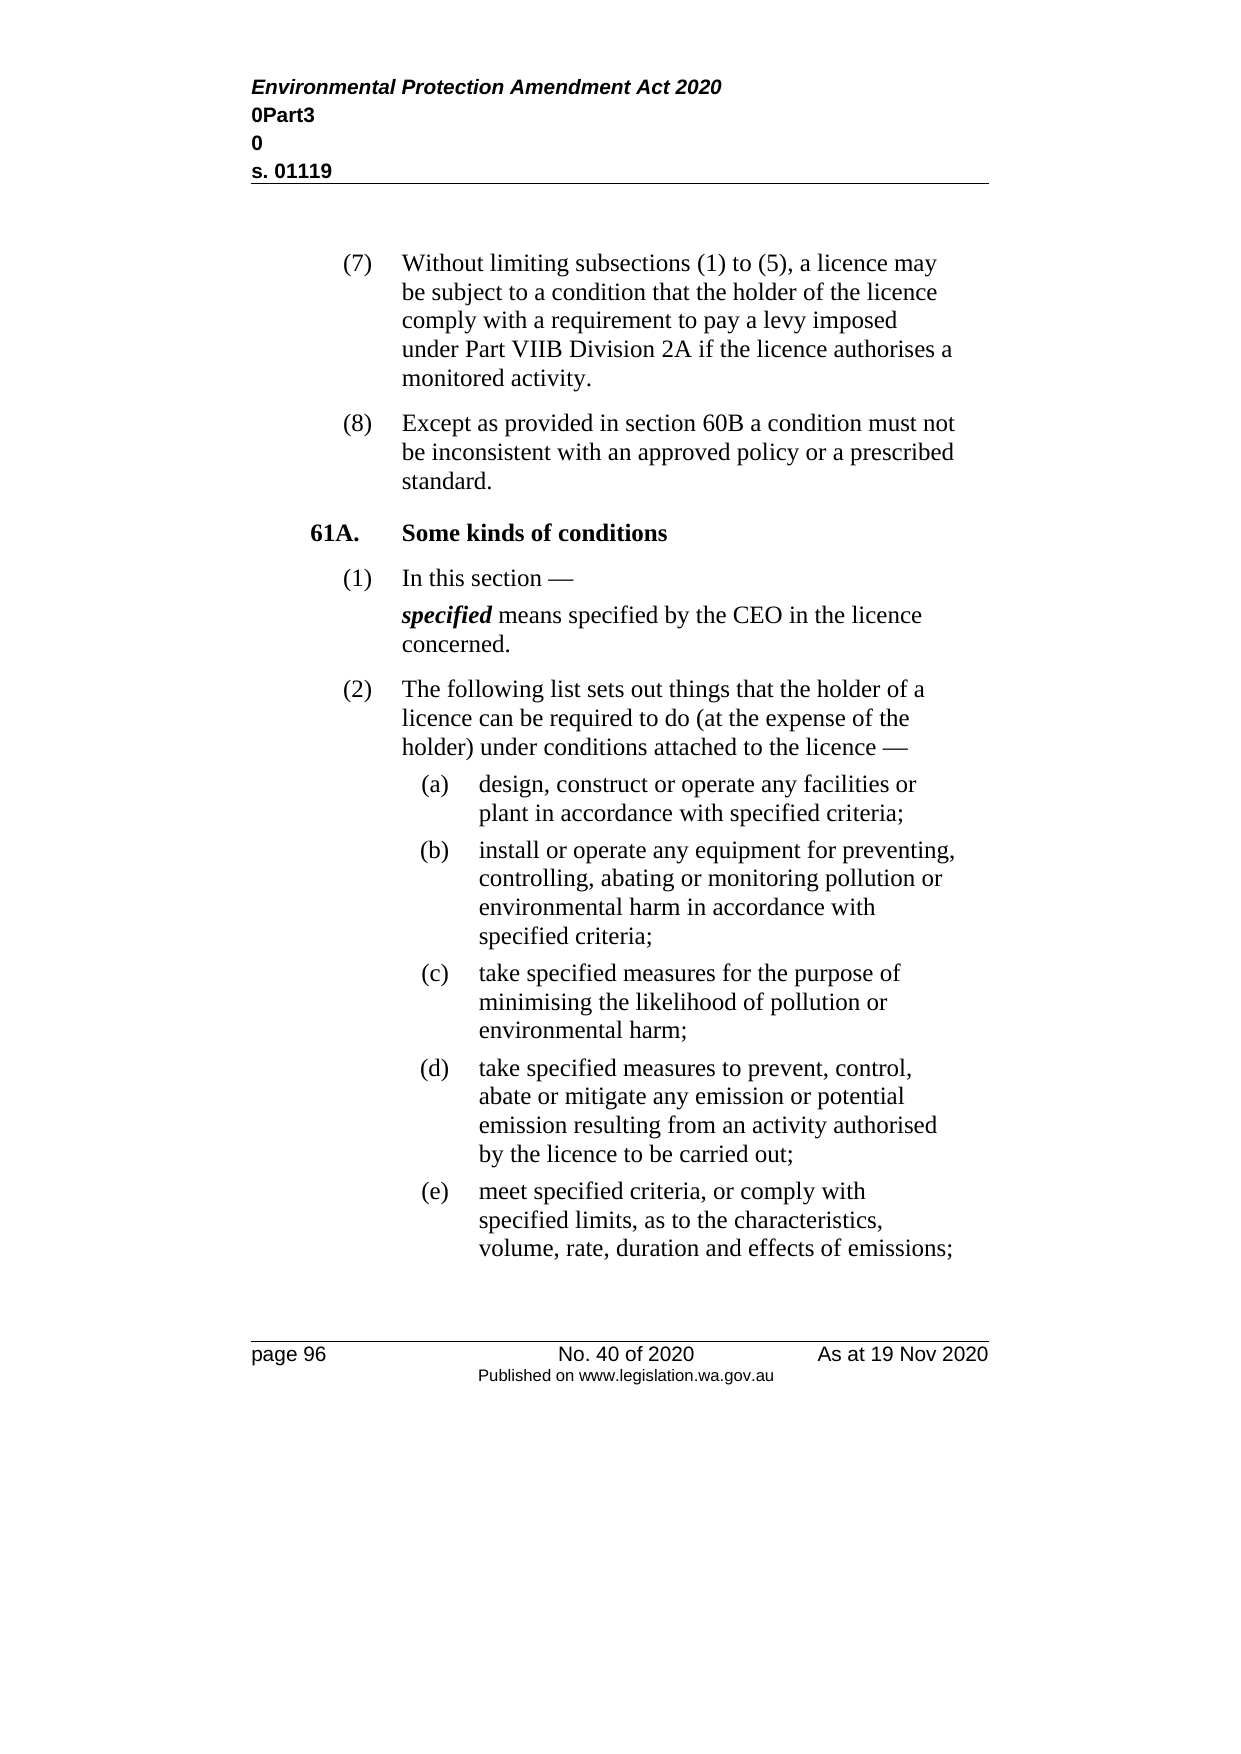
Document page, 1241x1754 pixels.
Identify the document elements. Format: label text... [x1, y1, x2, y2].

text (b) install or operate any equipment for preventing, controlling, abating or monitoring pollution or environmental harm in accordance with specified criteria; [390, 835, 959, 950]
text (2) The following list sets out things that the holder of a licence can be required to do (at the expense of the holder) under conditions attached to the licence — [313, 674, 959, 761]
text (a) design, construct or operate any facilities or plant in accordance with specified criteria; [390, 769, 959, 826]
text (c) take specified measures for the purpose of minimising the likelihood of pollution or environmental harm; [390, 958, 959, 1044]
text (d) take specified measures to prevent, control, abate or mitigate any emission or potential emission resulting from an activity authorised by the licence to be carried out; [390, 1053, 959, 1168]
text specified means specified by the CEO in the licence concerned. [310, 600, 959, 658]
subtitle 61A. Some kinds of conditions [310, 518, 959, 546]
text (7) Without limiting subsections (1) to (5), a licence may be subject to a condition that the holder of the licence comply with a requirement to pay a levy imposed under Part VIIB Division 2A if the licence authorises a monitored activity. [313, 248, 959, 392]
text (1) In this section — [313, 563, 959, 592]
text (8) Except as provided in section 60B a condition must not be inconsistent with an approved policy or a prescribed standard. [313, 408, 959, 495]
text (e) meet specified criteria, or comply with specified limits, as to the characteristics, volume, rate, duration and effects of emissions; [390, 1176, 959, 1262]
